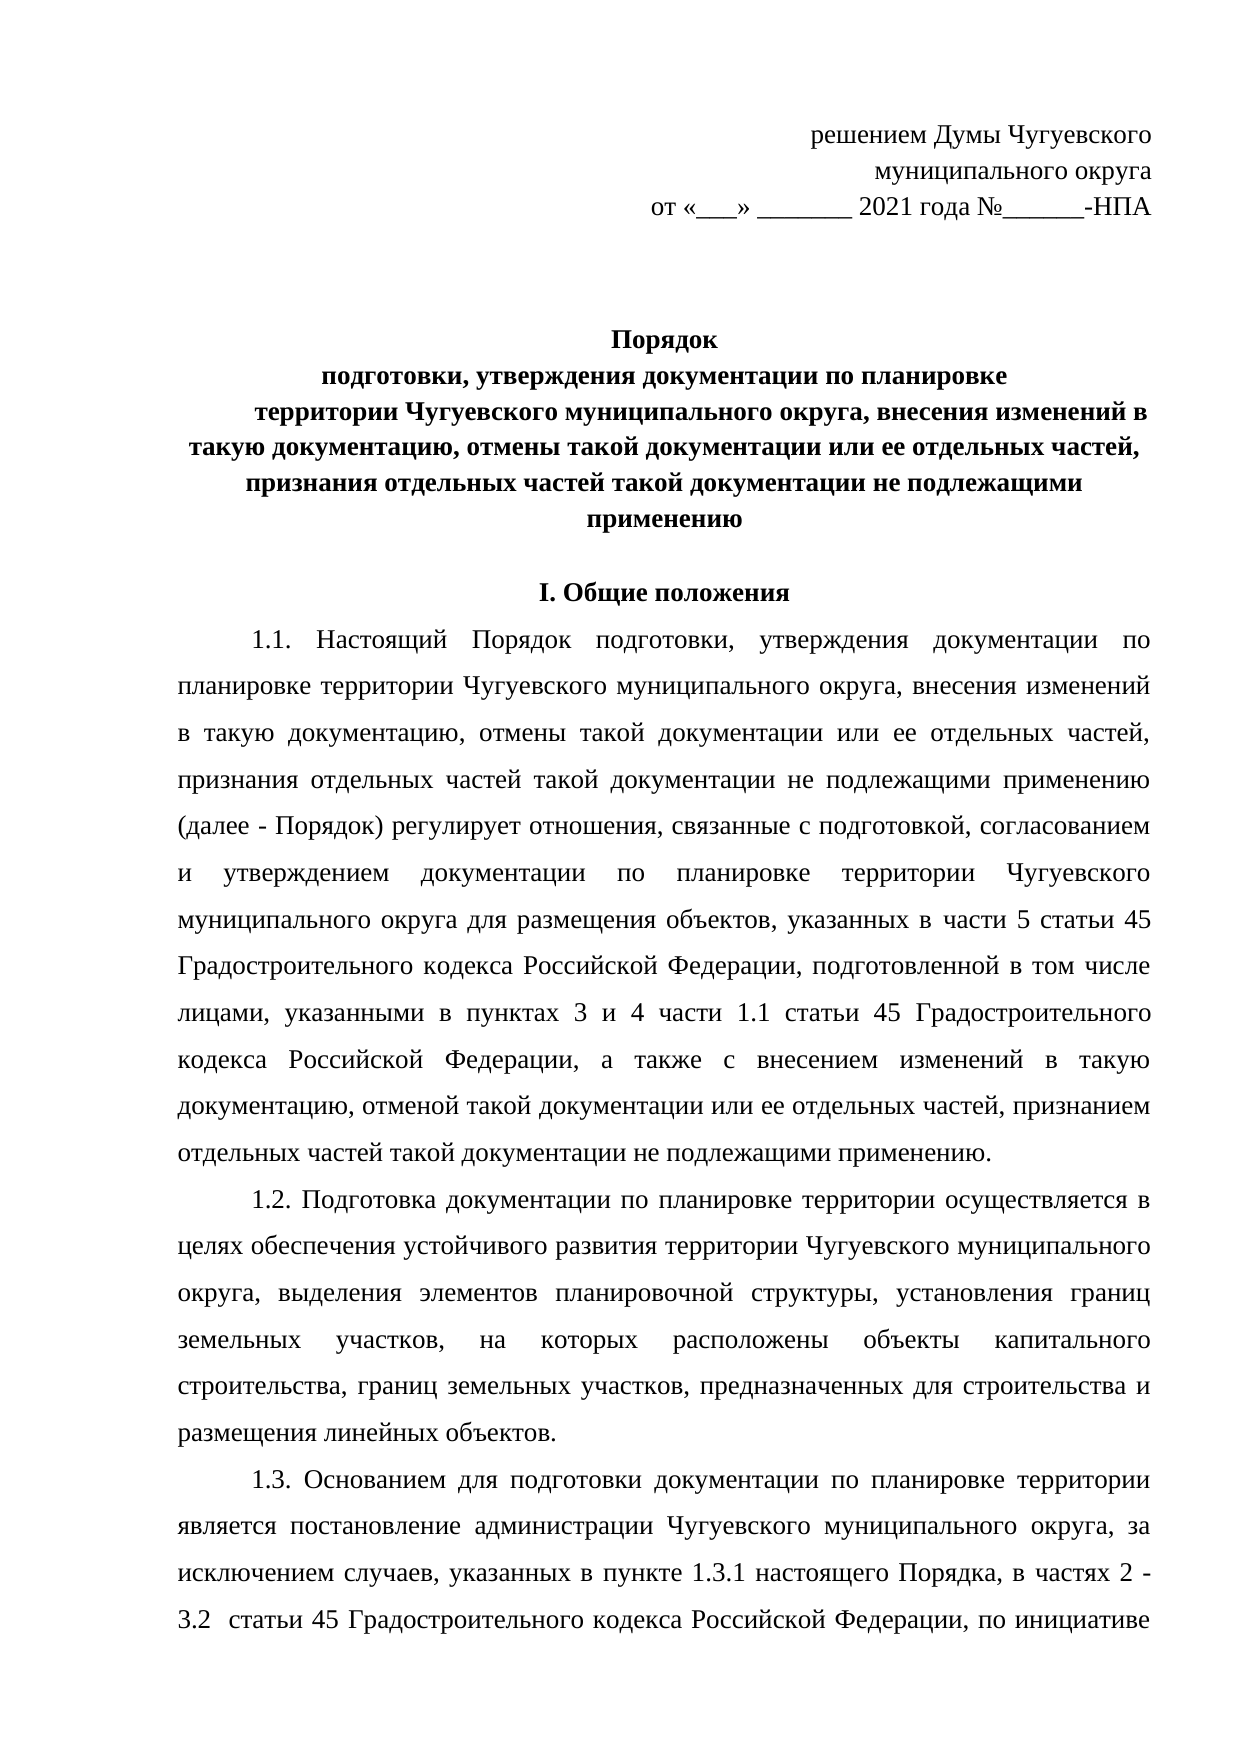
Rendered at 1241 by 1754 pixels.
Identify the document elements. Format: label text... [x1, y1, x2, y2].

text Порядок [177, 323, 1152, 354]
text 1.1. Настоящий Порядок подготовки, утверждения документации по планировке территории Чугуевского муниципального округа, внесения изменений в такую документацию, отмены такой документации или ее отдельных частей, признания отдельных частей такой документации не подлежащими применению (далее - Порядок) регулирует отношения, связанные с подготовкой, согласованием и утверждением документации по планировке территории Чугуевского муниципального округа для размещения объектов, указанных в части 5 статьи 45 Градостроительного кодекса Российской Федерации, подготовленной в том числе лицами, указанными в пунктах 3 и 4 части 1.1 статьи 45 Градостроительного кодекса Российской Федерации, а также с внесением изменений в такую документацию, отменой такой документации или ее отдельных частей, признанием отдельных частей такой документации не подлежащими применению. [177, 623, 1152, 1167]
text 1.2. Подготовка документации по планировке территории осуществляется в целях обеспечения устойчивого развития территории Чугуевского муниципального округа, выделения элементов планировочной структуры, установления границ земельных участков, на которых расположены объекты капитального строительства, границ земельных участков, предназначенных для строительства и размещения линейных объектов. [177, 1183, 1152, 1447]
text решением Думы Чугуевского [177, 118, 1152, 149]
text муниципального округа [177, 154, 1152, 185]
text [177, 1463, 1152, 1634]
title I. Общие положения [177, 576, 1152, 607]
text территории Чугуевского муниципального округа, внесения изменений в такую документацию, отмены такой документации или ее отдельных частей, признания отдельных частей такой документации не подлежащими применению [177, 395, 1152, 533]
text подготовки, утверждения документации по планировке [177, 359, 1152, 390]
text от «___» _______ 2021 года №______-НПА [177, 189, 1152, 221]
